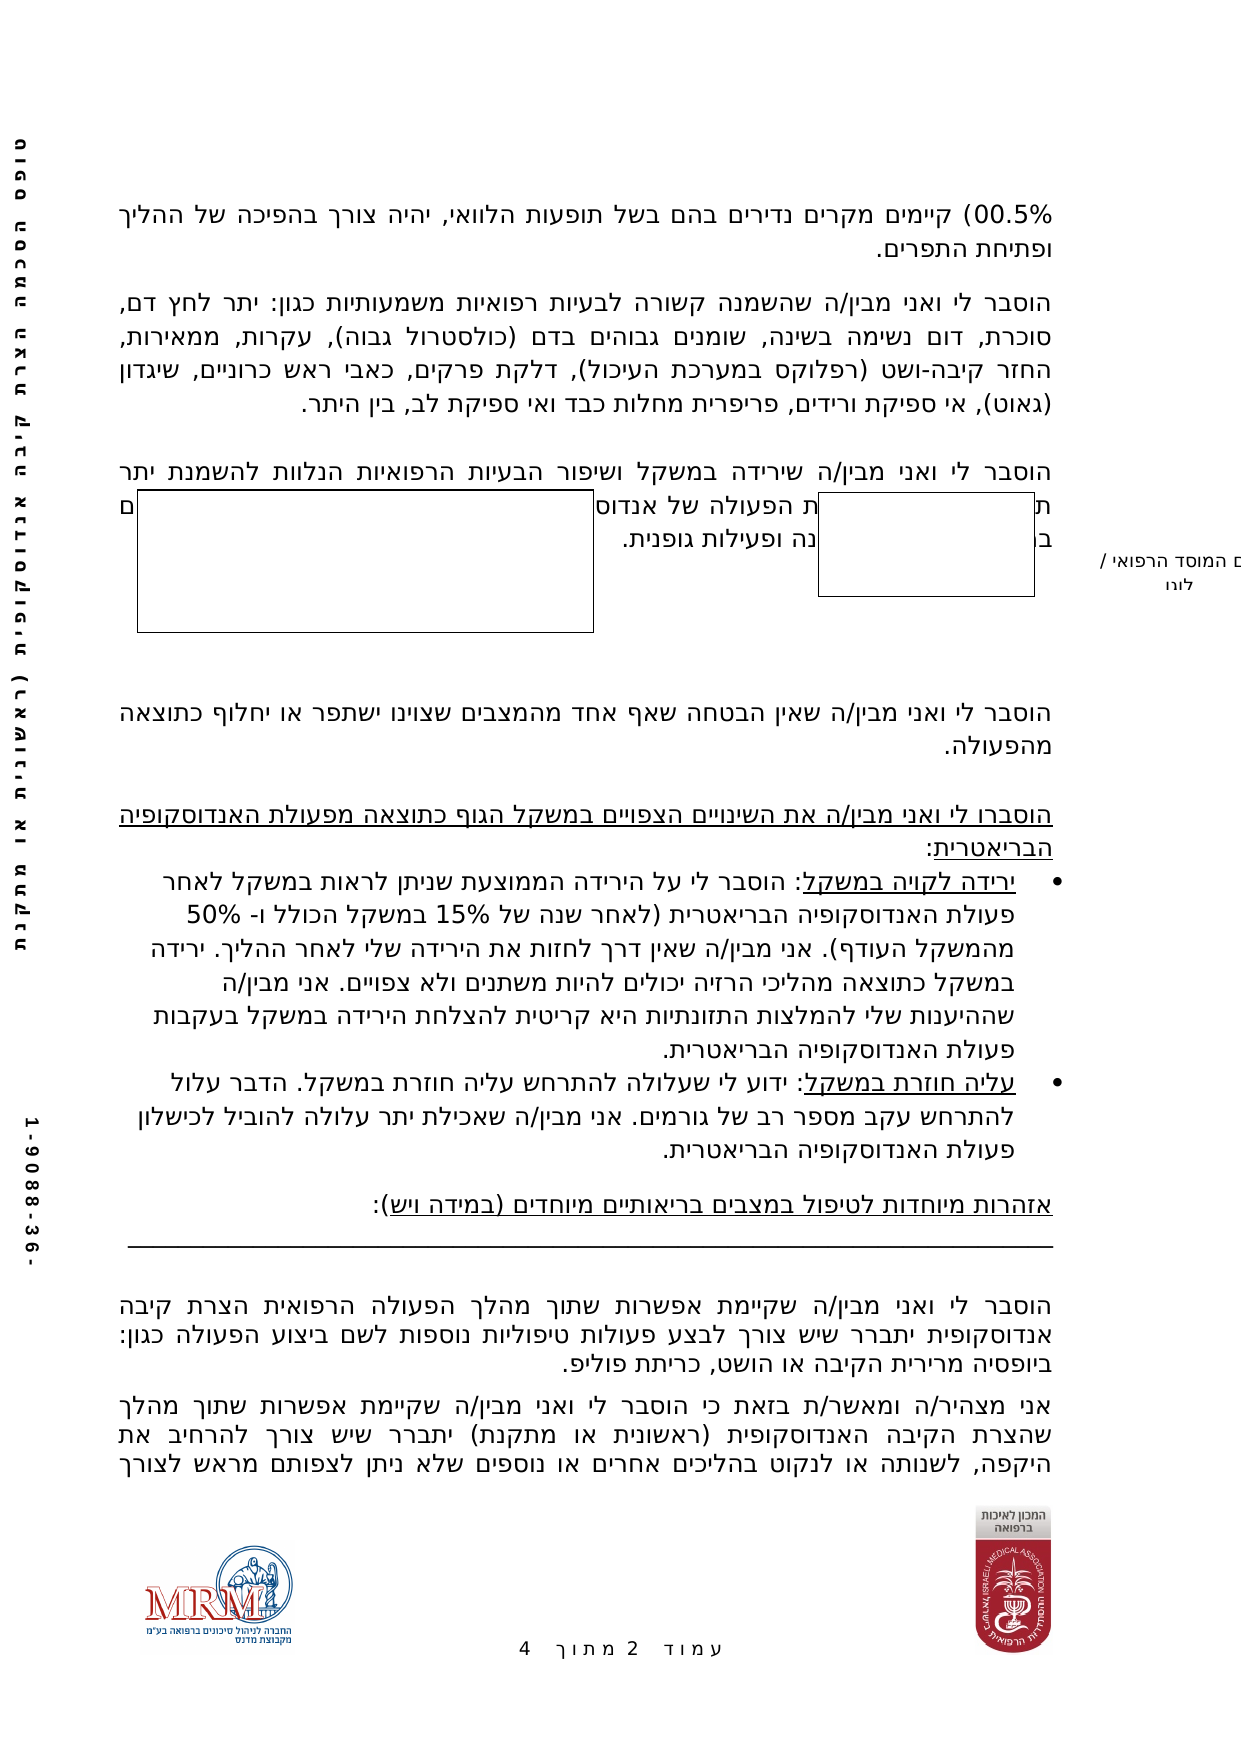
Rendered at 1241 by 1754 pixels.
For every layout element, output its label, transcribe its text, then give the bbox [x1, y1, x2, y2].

picture [140, 1540, 296, 1655]
list הוסברו לי ואני מבין/ה את השינויים הצפויים במשקל הגוף כתוצאה מפעולת האנדוסקופיה הבריאטרית: [118, 800, 1053, 825]
text אזהרות מיוחדות לטיפול במצבים בריאותיים מיוחדים (במידה ויש): __________________________________________________________________________ [118, 1190, 1053, 1248]
list ירידה לקויה במשקל: הוסבר לי על הירידה הממוצעת שניתן לראות במשקל לאחר פעולת האנדוסקופיה הבריאטרית (לאחר שנה של 15% במשקל הכולל ו- 50% מהמשקל העודף). אני מבין/ה שאין דרך לחזות את הירידה שלי לאחר ההליך. ירידה במשקל כתוצאה מהליכי הרזיה יכולים להיות משתנים ולא צפויים. אני מבין/ה שההיענות שלי להמלצות התזונתיות היא קריטית להצלחת הירידה במשקל בעקבות פעולת האנדוסקופיה הבריאטרית. [118, 867, 1053, 1064]
list הוסבר לי ואני מבין/ה שהשמנה קשורה לבעיות רפואיות משמעותיות כגון: יתר לחץ דם, סוכרת, דום נשימה בשינה, שומנים גבוהים בדם (כולסטרול גבוה), עקרות, ממאירות, החזר קיבה-ושט (רפלוקס במערכת העיכול), דלקת פרקים, כאבי ראש כרוניים, שיגדון (גאוט), אי ספיקת ורידים, פריפרית מחלות כבד ואי ספיקת לב, בין היתר. [118, 288, 1053, 418]
picture [974, 1505, 1053, 1655]
list הוסבר לי ואני מבין/ה שירידה במשקל ושיפור הבעיות הרפואיות הנלוות להשמנת יתר תלויים לא רק בהצלחת הפעולה של אנדוסקופיה בריאטרית, אלא גם בשילוב אורח חיים בריא, הכולל תזונה נכונה ופעילות גופנית. [118, 457, 1053, 553]
list הוסבר לי ואני מבין/ה שאין הבטחה שאף אחד מהמצבים שצוינו ישתפר או יחלוף כתוצאה מהפעולה. [118, 698, 1053, 761]
text הוסבר לי ואני מבין/ה שקיימת אפשרות שתוך מהלך הפעולה הרפואית הצרת קיבה אנדוסקופית יתברר שיש צורך לבצע פעולות טיפוליות נוספות לשם ביצוע הפעולה כגון: ביופסיה מרירית הקיבה או הושט, כריתת פוליפ. [118, 1291, 1053, 1379]
list עליה חוזרת במשקל: ידוע לי שעלולה להתרחש עליה חוזרת במשקל. הדבר עלול להתרחש עקב מספר רב של גורמים. אני מבין/ה שאכילת יתר עלולה להוביל לכישלון פעולת האנדוסקופיה הבריאטרית. [118, 1068, 1053, 1164]
list הוסברו לי ואני מבין/ה את השינויים הצפויים במשקל הגוף כתוצאה מפעולת האנדוסקופיה הבריאטרית: [118, 826, 1053, 863]
